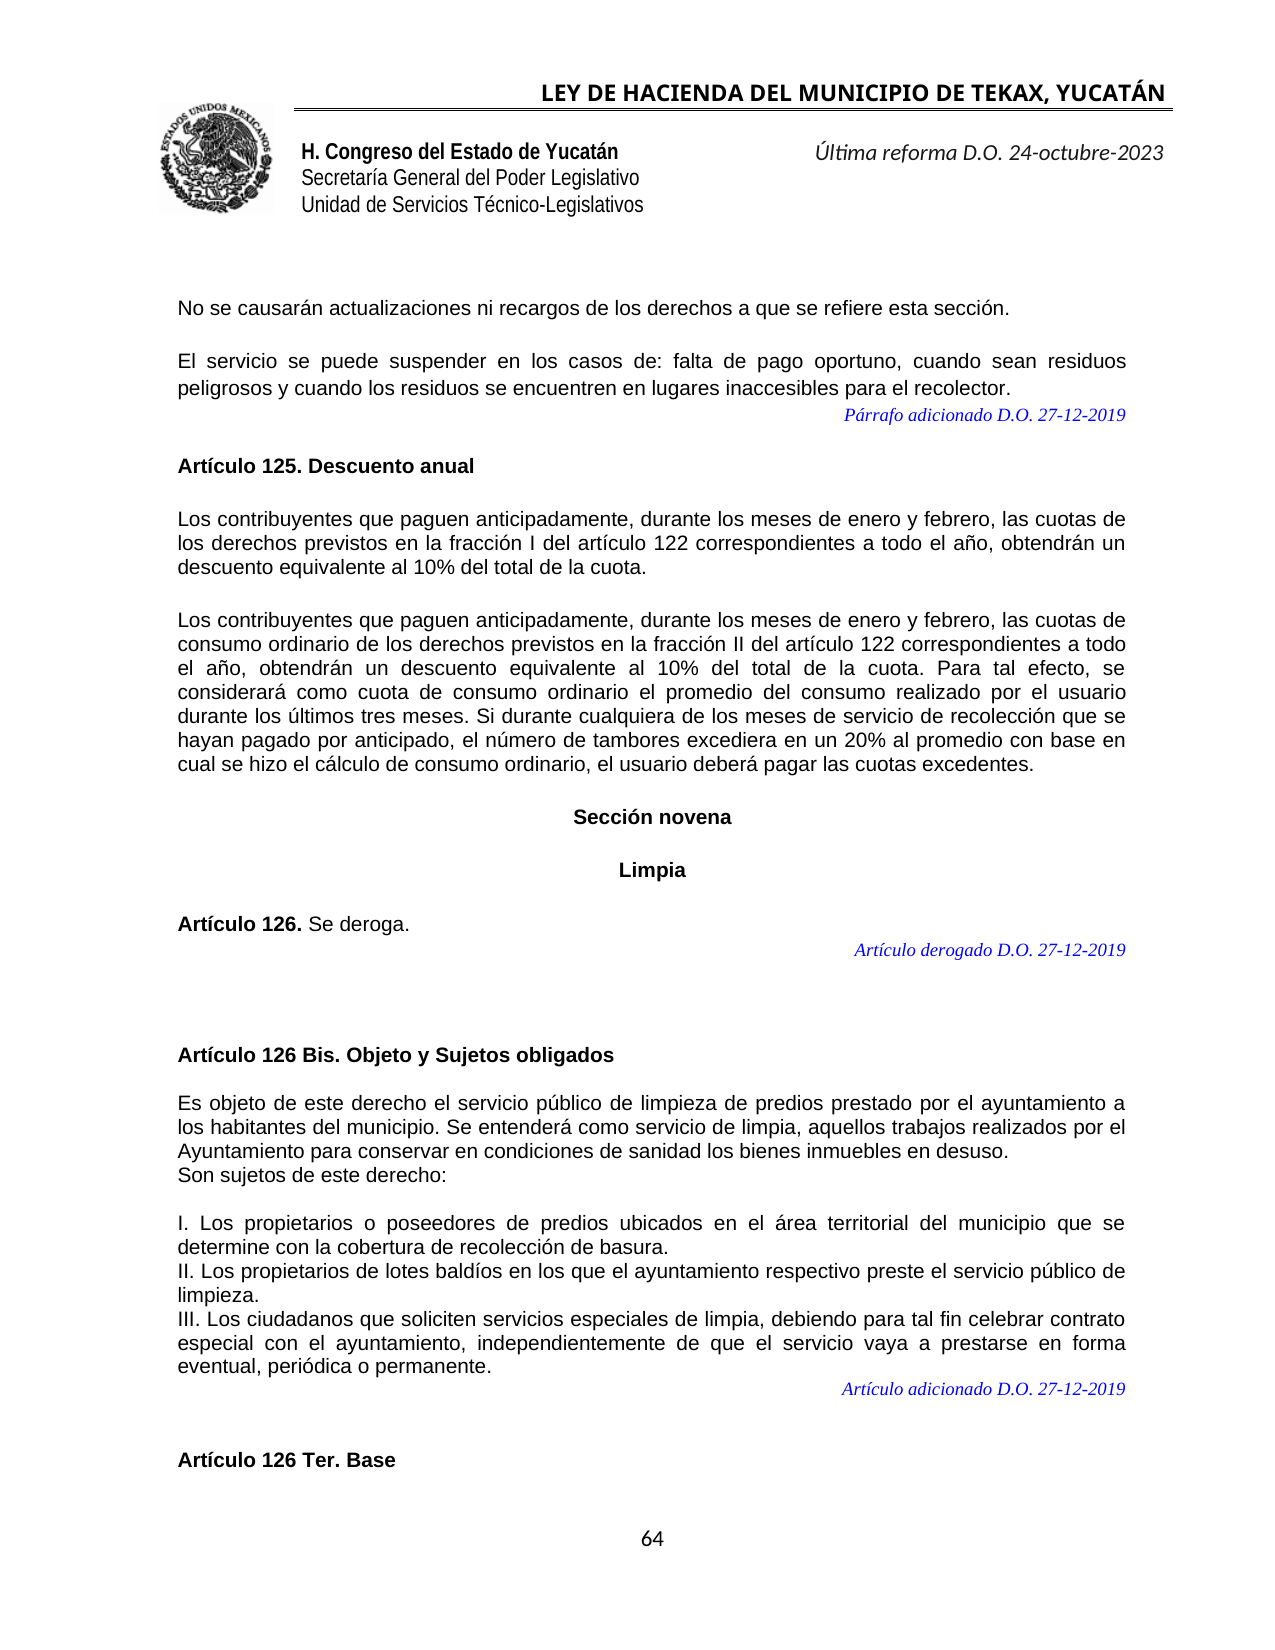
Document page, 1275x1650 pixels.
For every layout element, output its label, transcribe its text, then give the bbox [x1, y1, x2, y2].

text Párrafo adicionado D.O. 27-12-2019 [177, 403, 1127, 425]
text Artículo 126 Bis. Objeto y Sujetos obligados [177, 1043, 1127, 1067]
text Los contribuyentes que paguen anticipadamente, durante los meses de enero y febrero, las cuotas de los derechos previstos en la fracción I del artículo 122 correspondientes a todo el año, obtendrán un descuento equivalente al 10% del total de la cuota. [177, 507, 1127, 579]
text Artículo 126. Se deroga. [177, 911, 1127, 935]
text Es objeto de este derecho el servicio público de limpieza de predios prestado por el ayuntamiento a los habitantes del municipio. Se entenderá como servicio de limpia, aquellos trabajos realizados por el Ayuntamiento para conservar en condiciones de sanidad los bienes inmuebles en desuso. [177, 1091, 1127, 1163]
text No se causarán actualizaciones ni recargos de los derechos a que se refiere esta sección. [177, 295, 1127, 319]
text Sección novena [177, 805, 1127, 829]
text El servicio se puede suspender en los casos de: falta de pago oportuno, cuando sean residuos peligrosos y cuando los residuos se encuentren en lugares inaccesibles para el recolector. [177, 348, 1127, 400]
text Artículo derogado D.O. 27-12-2019 [177, 939, 1127, 961]
text Artículo 126 Ter. Base [177, 1448, 1127, 1472]
text III. Los ciudadanos que soliciten servicios especiales de limpia, debiendo para tal fin celebrar contrato especial con el ayuntamiento, independientemente de que el servicio vaya a prestarse en forma eventual, periódica o permanente. [177, 1306, 1127, 1378]
text Son sujetos de este derecho: [177, 1163, 1127, 1187]
text Artículo adicionado D.O. 27-12-2019 [177, 1378, 1127, 1400]
text Limpia [177, 858, 1127, 882]
text II. Los propietarios de lotes baldíos en los que el ayuntamiento respectivo preste el servicio público de limpieza. [177, 1258, 1127, 1306]
text I. Los propietarios o poseedores de predios ubicados en el área territorial del municipio que se determine con la cobertura de recolección de basura. [177, 1211, 1127, 1258]
text Los contribuyentes que paguen anticipadamente, durante los meses de enero y febrero, las cuotas de consumo ordinario de los derechos previstos en la fracción II del artículo 122 correspondientes a todo el año, obtendrán un descuento equivalente al 10% del total de la cuota. Para tal efecto, se considerará como cuota de consumo ordinario el promedio del consumo realizado por el usuario durante los últimos tres meses. Si durante cualquiera de los meses de servicio de recolección que se hayan pagado por anticipado, el número de tambores excediera en un 20% al promedio con base en cual se hizo el cálculo de consumo ordinario, el usuario deberá pagar las cuotas excedentes. [177, 608, 1127, 776]
text Artículo 125. Descuento anual [177, 454, 1127, 478]
